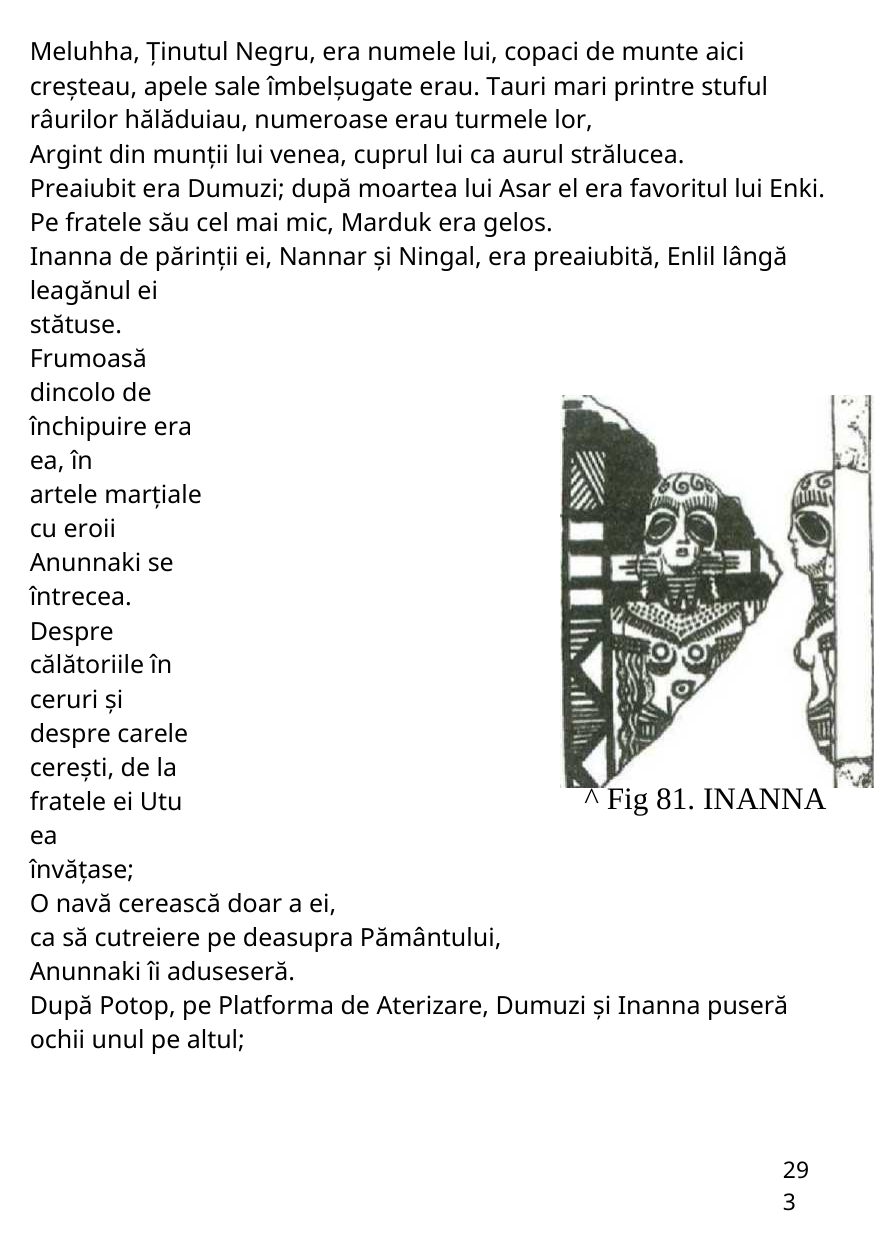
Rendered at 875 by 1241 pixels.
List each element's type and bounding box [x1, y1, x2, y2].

picture [844, 395, 874, 788]
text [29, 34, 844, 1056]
